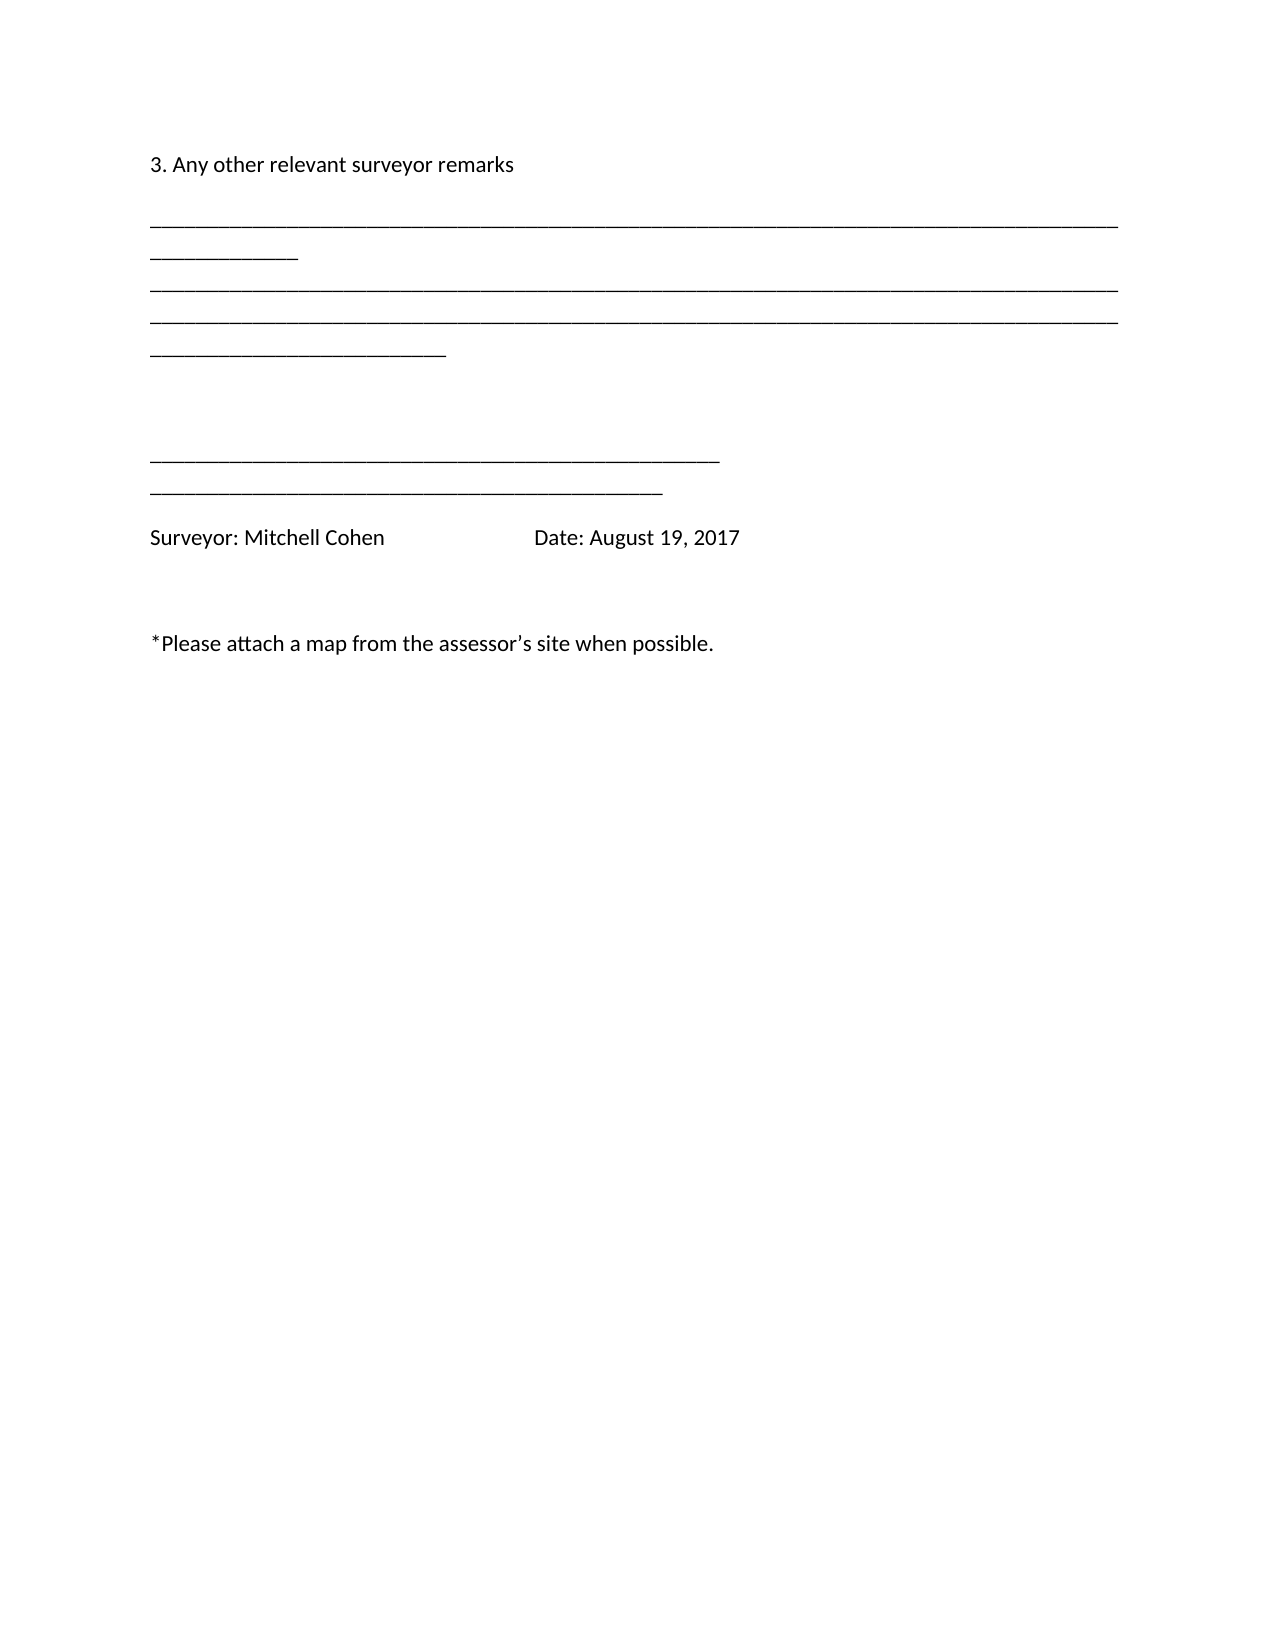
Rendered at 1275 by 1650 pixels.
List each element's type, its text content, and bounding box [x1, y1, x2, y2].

text Surveyor: Mitchell Cohen Date: August 19, 2017 [150, 523, 1125, 551]
text __________________________________________________ _____________________________________________ [150, 438, 1125, 498]
text *Please attach a map from the assessor’s site when possible. [150, 629, 1125, 657]
text __________________________________________________________________________________________________ ____________________________________________________________________________________________________________________________________________________________________________________________________ [150, 203, 1125, 360]
text 3. Any other relevant surveyor remarks [150, 150, 1125, 178]
